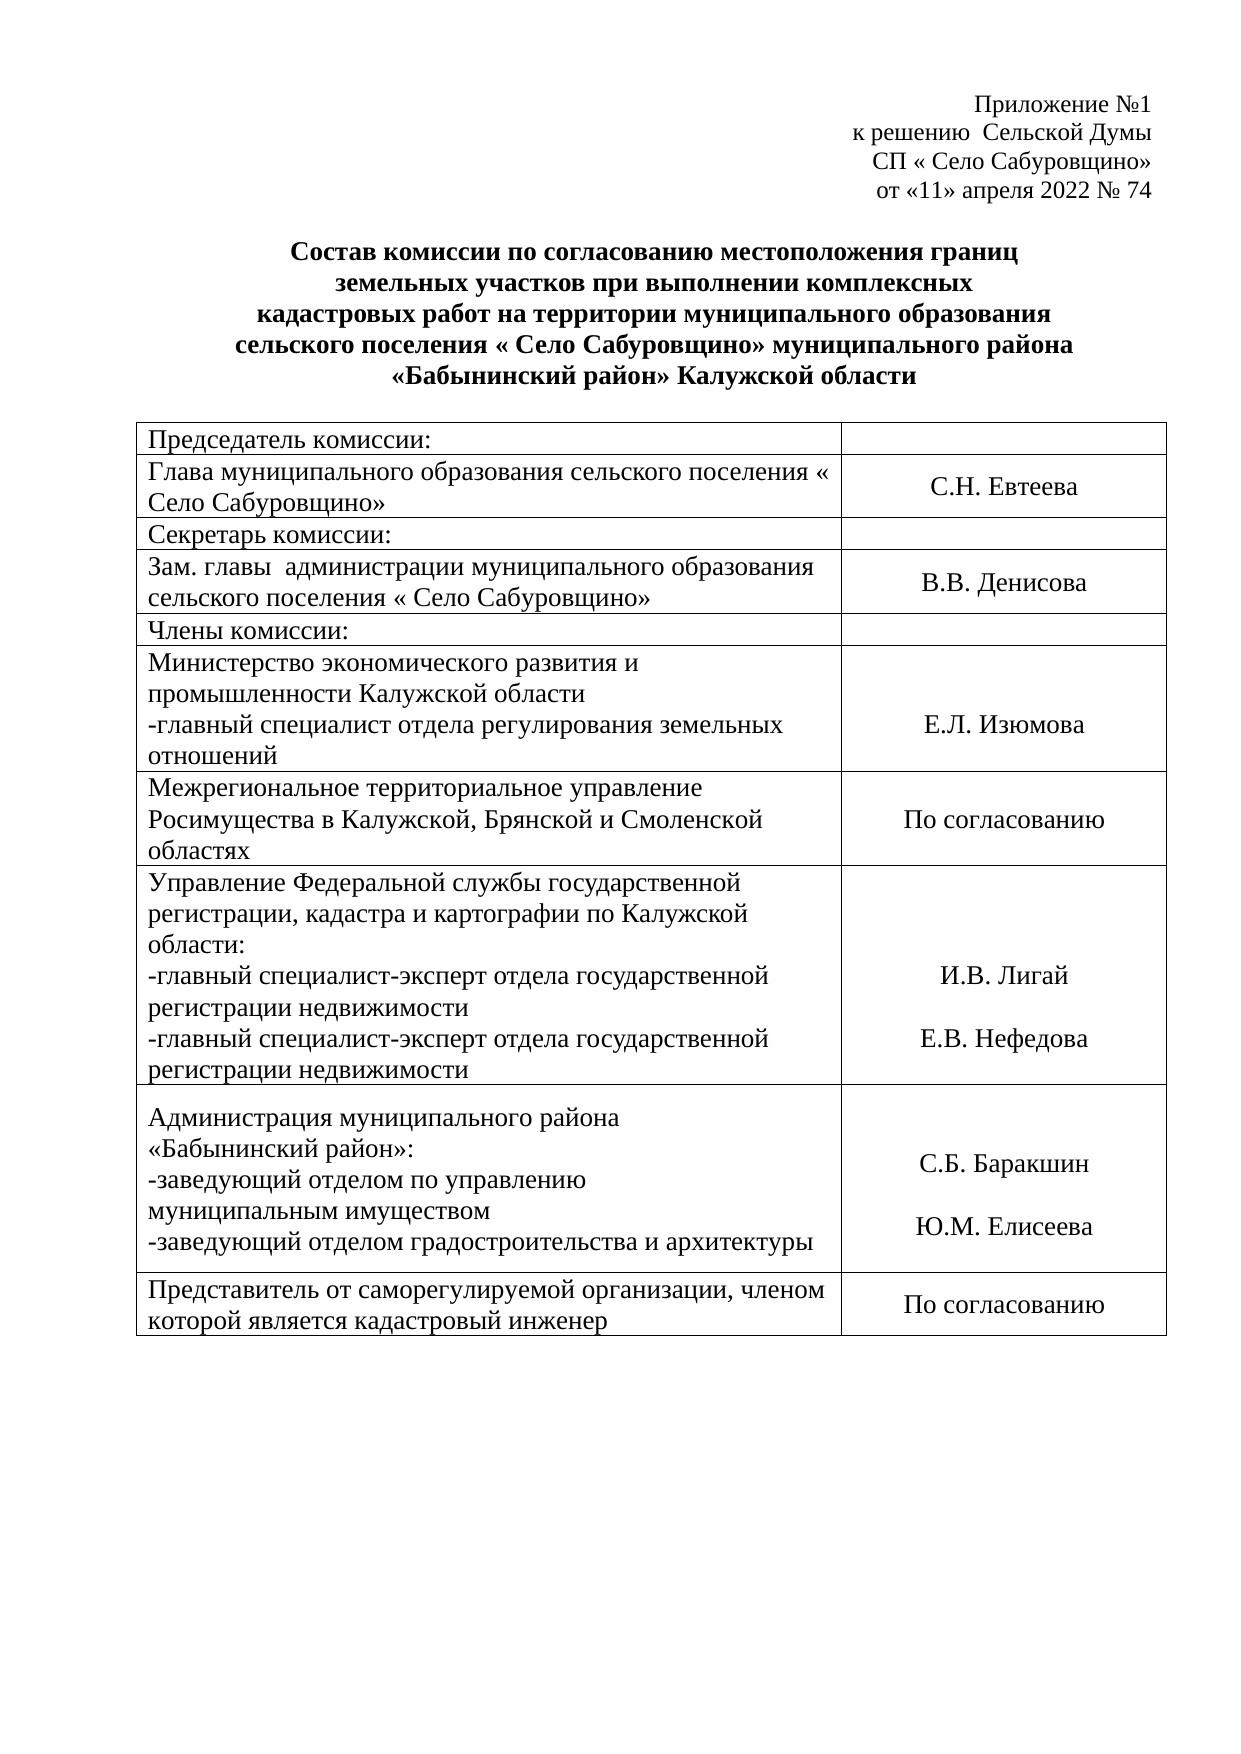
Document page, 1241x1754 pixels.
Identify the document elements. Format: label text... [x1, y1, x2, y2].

table_cell По согласованию [842, 1273, 1166, 1335]
text Приложение №1 [148, 89, 1152, 117]
table_header [842, 423, 1166, 454]
table_cell Администрация муниципального района «Бабынинский район»: -заведующий отделом по управлению муниципальным имуществом -заведующий отделом градостроительства и архитектуры [137, 1085, 841, 1272]
table_cell По согласованию [842, 772, 1166, 865]
table_cell Члены комиссии: [137, 614, 841, 645]
table_cell Управление Федеральной службы государственной регистрации, кадастра и картографии по Калужской области: -главный специалист-эксперт отдела государственной регистрации недвижимости -главный специалист-эксперт отдела государственной регистрации недвижимости [137, 866, 841, 1084]
table_cell [842, 518, 1166, 549]
table_cell Глава муниципального образования сельского поселения « Село Сабуровщино» [137, 455, 841, 517]
table_cell С.Н. Евтеева [842, 455, 1166, 517]
table_cell Министерство экономического развития и промышленности Калужской области -главный специалист отдела регулирования земельных отношений [137, 646, 841, 771]
table_cell Е.Л. Изюмова [842, 646, 1166, 771]
text «Бабынинский район» Калужской области [157, 359, 1152, 391]
text сельского поселения « Село Сабуровщино» муниципального района [157, 328, 1152, 359]
table_cell С.Б. Баракшин Ю.М. Елисеева [842, 1085, 1166, 1272]
text СП « Село Сабуровщино» [148, 146, 1152, 175]
text земельных участков при выполнении комплексных [157, 266, 1152, 297]
text кадастровых работ на территории муниципального образования [157, 297, 1152, 328]
text от «11» апреля 2022 № 74 [148, 175, 1152, 204]
table_cell Межрегиональное территориальное управление Росимущества в Калужской, Брянской и Смоленской областях [137, 772, 841, 865]
table_header Председатель комиссии: [137, 423, 841, 454]
table_cell В.В. Денисова [842, 550, 1166, 613]
table_cell [842, 614, 1166, 645]
table_cell Представитель от саморегулируемой организации, членом которой является кадастровый инженер [137, 1273, 841, 1335]
table_cell Секретарь комиссии: [137, 518, 841, 549]
text к решению Сельской Думы [148, 117, 1152, 146]
table_cell Зам. главы администрации муниципального образования сельского поселения « Село Сабуровщино» [137, 550, 841, 613]
table_cell И.В. Лигай Е.В. Нефедова [842, 866, 1166, 1084]
text Состав комиссии по согласованию местоположения границ [157, 235, 1152, 266]
